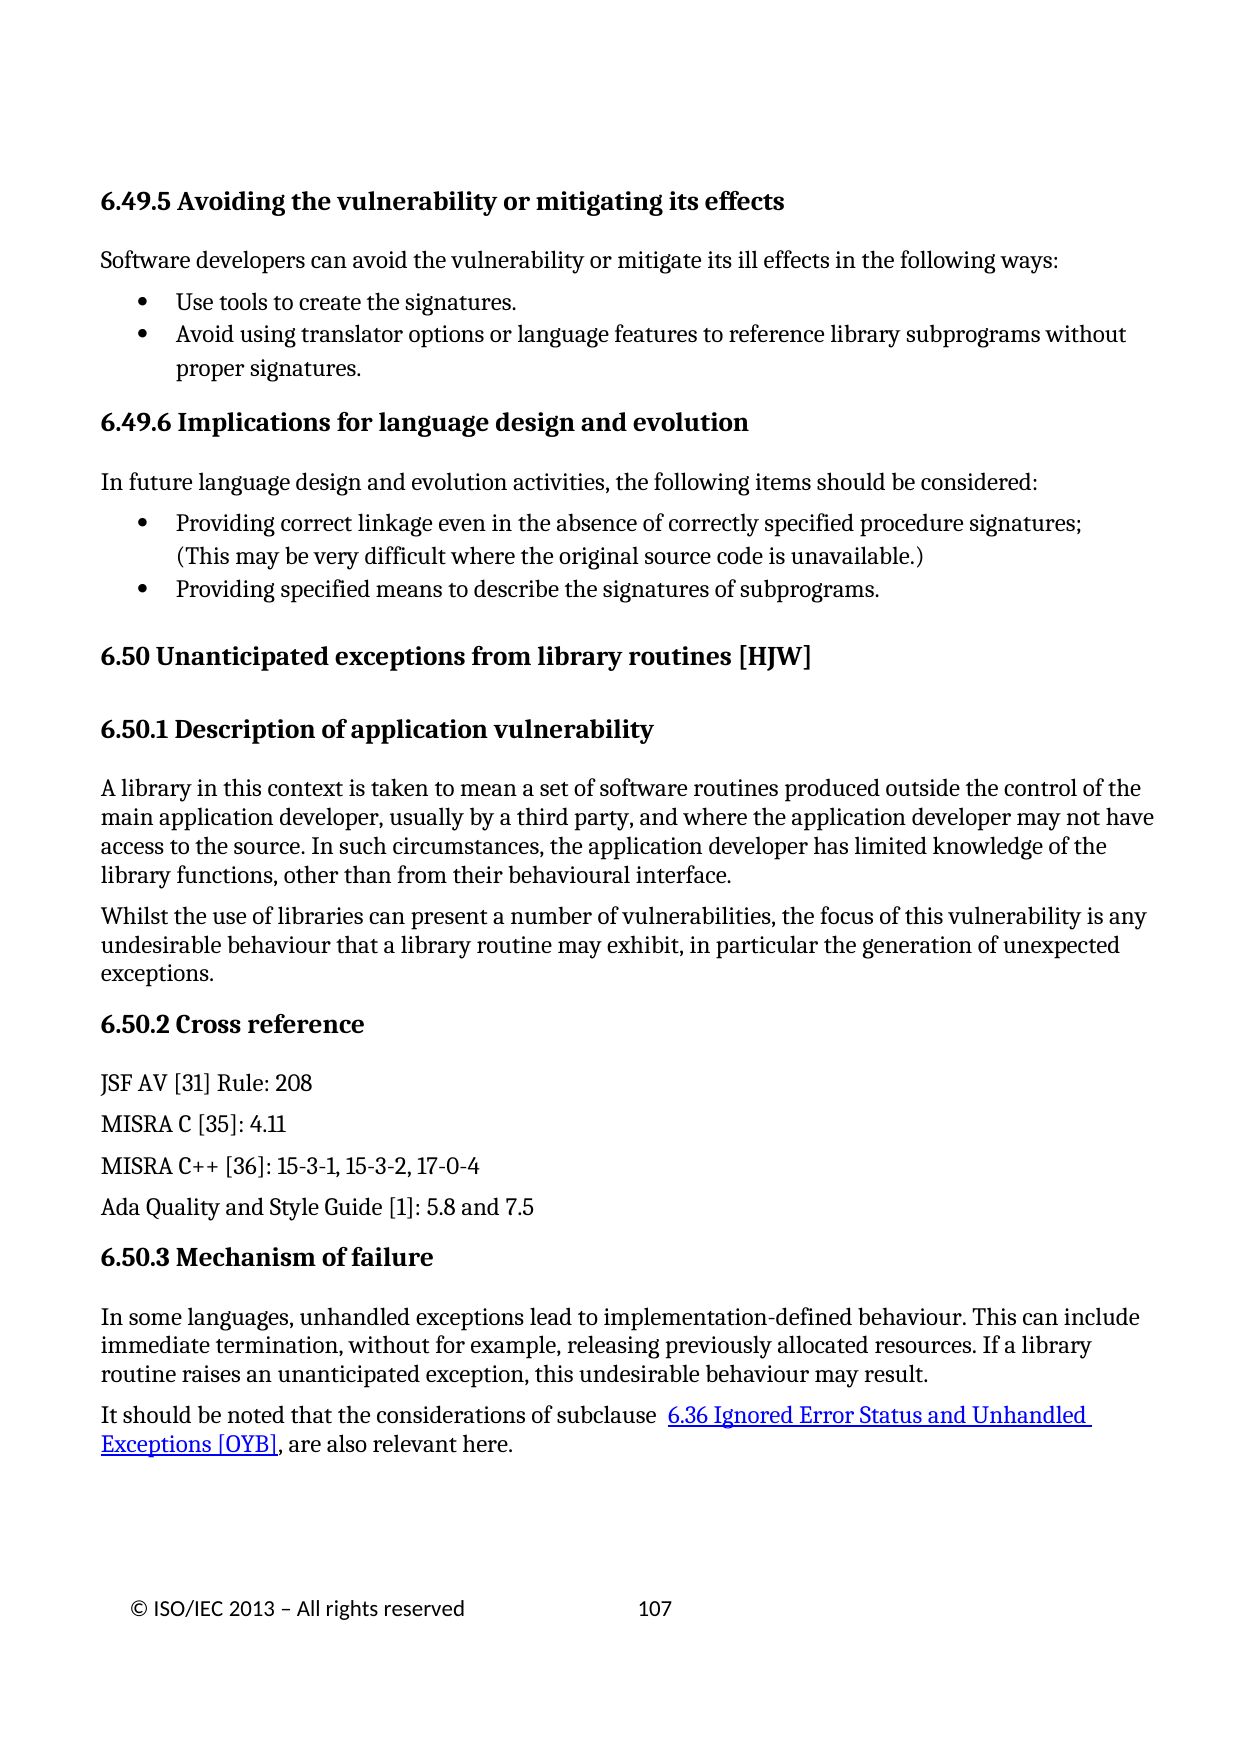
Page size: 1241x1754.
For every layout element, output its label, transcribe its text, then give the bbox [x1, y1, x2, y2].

list Avoid using translator options or language features to reference library subprograms without proper signatures. [138, 320, 1164, 382]
text JSF AV [31] Rule: 208 [101, 1069, 1164, 1098]
text MISRA C [35]: 4.11 [101, 1110, 1164, 1139]
list Providing specified means to describe the signatures of subprograms. [138, 575, 1164, 603]
subtitle 6.50.1 Description of application vulnerability [101, 714, 1164, 745]
text Whilst the use of libraries can present a number of vulnerabilities, the focus of this vulnerability is any undesirable behaviour that a library routine may exhibit, in particular the generation of unexpected exceptions. [101, 902, 1164, 988]
list Use tools to create the signatures. [138, 287, 1164, 316]
list Providing correct linkage even in the absence of correctly specified procedure signatures; [138, 509, 1164, 537]
subtitle 6.50.3 Mechanism of failure [101, 1242, 1164, 1273]
subtitle 6.49.5 Avoiding the vulnerability or mitigating its effects [101, 186, 1164, 217]
text In some languages, unhandled exceptions lead to implementation-defined behaviour. This can include immediate termination, without for example, releasing previously allocated resources. If a library routine raises an unanticipated exception, this undesirable behaviour may result. [101, 1302, 1164, 1389]
text A library in this context is taken to mean a set of software routines produced outside the control of the main application developer, usually by a third party, and where the application developer may not have access to the source. In such circumstances, the application developer has limited knowledge of the library functions, other than from their behavioural interface. [101, 774, 1164, 889]
subtitle 6.50 Unanticipated exceptions from library routines [HJW] [101, 641, 1164, 672]
text In future language design and evolution activities, the following items should be considered: [101, 467, 1164, 496]
text Software developers can avoid the vulnerability or mitigate its ill effects in the following ways: [101, 246, 1164, 275]
text It should be noted that the considerations of subclause 6.36 Ignored Error Status and Unhandled Exceptions [OYB], are also relevant here. [101, 1401, 1164, 1459]
text MISRA C++ [36]: 15-3-1, 15-3-2, 17-0-4 [101, 1152, 1164, 1180]
text Ada Quality and Style Guide [1]: 5.8 and 7.5 [101, 1193, 1164, 1222]
subtitle 6.49.6 Implications for language design and evolution [101, 407, 1164, 438]
list (This may be very difficult where the original source code is unavailable.) [176, 542, 1164, 570]
subtitle 6.50.2 Cross reference [101, 1009, 1164, 1040]
